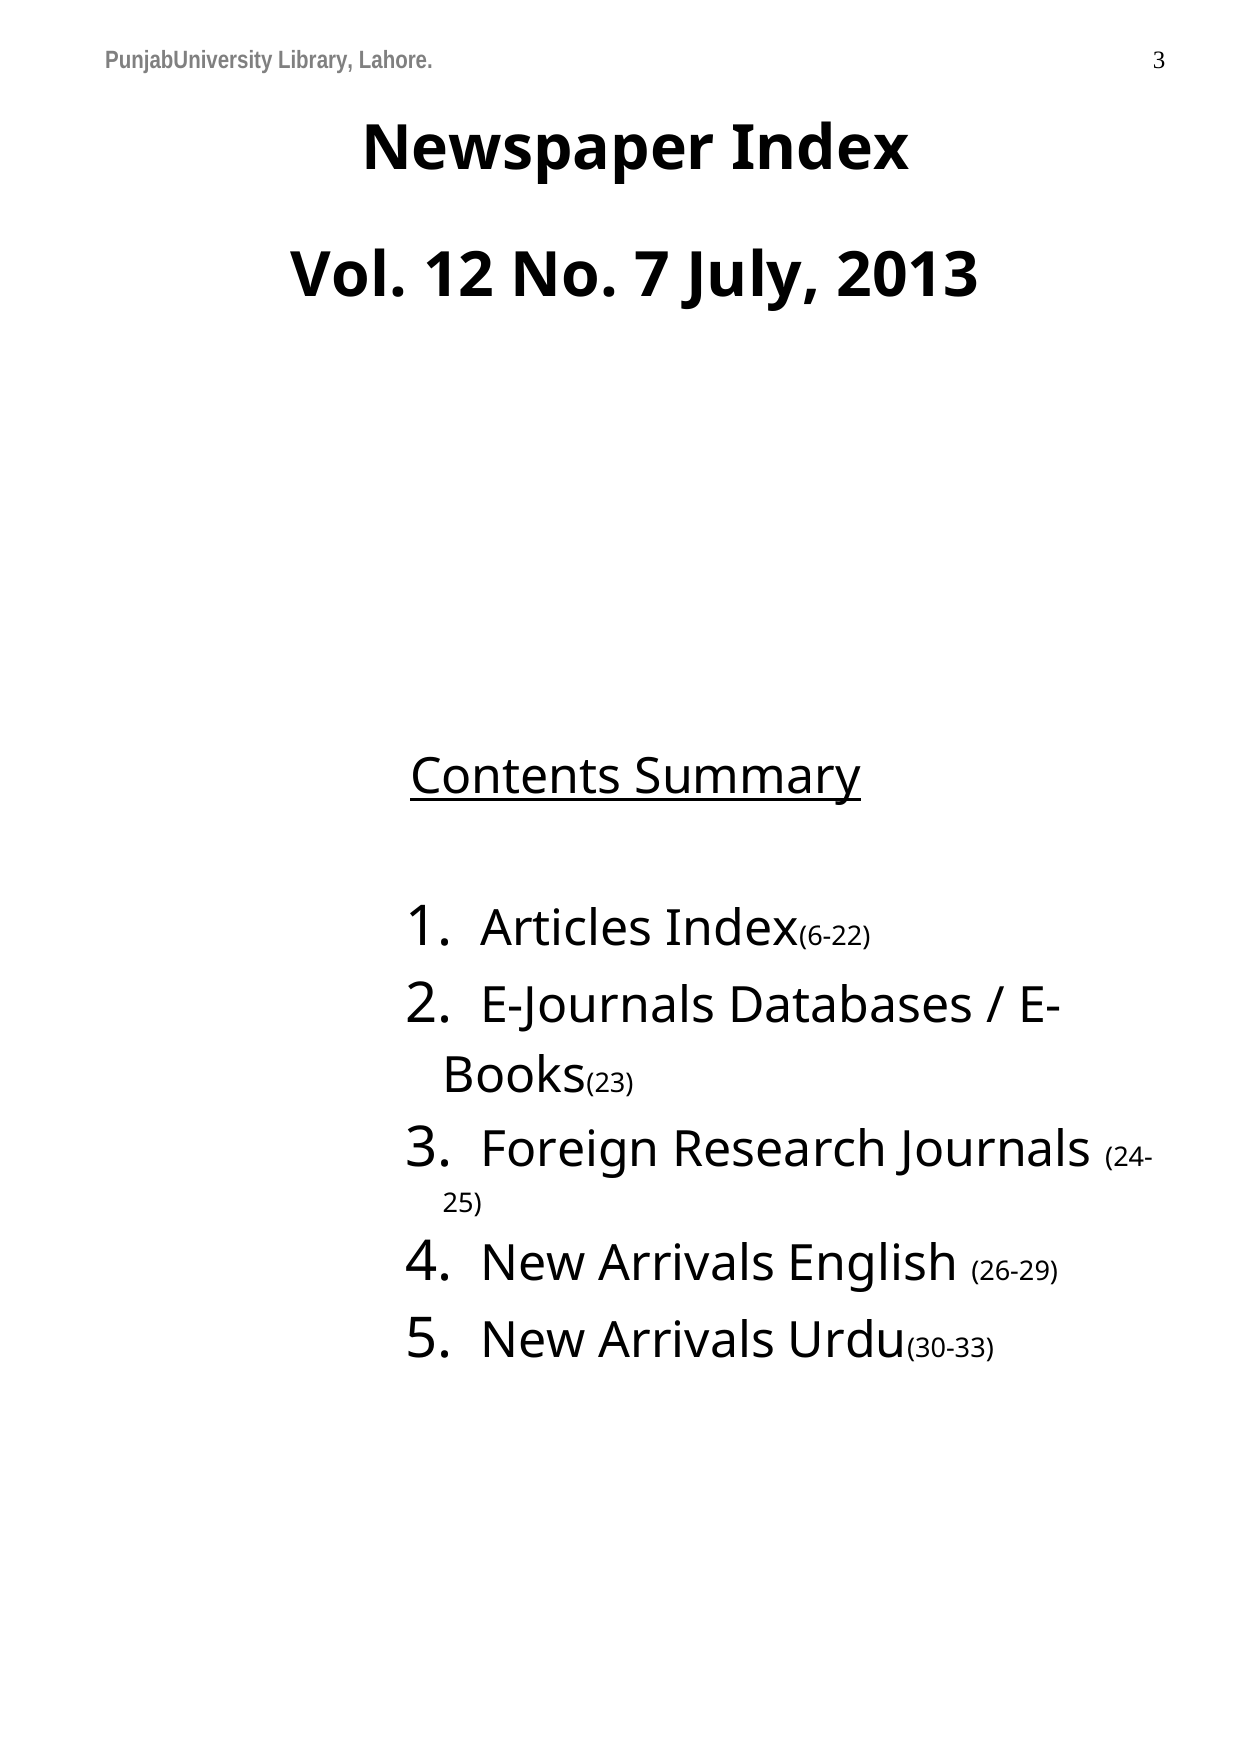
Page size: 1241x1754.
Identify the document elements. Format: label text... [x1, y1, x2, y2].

list New Arrivals Urdu(30-33) [405, 1297, 1165, 1373]
title Newspaper Index [105, 102, 1165, 187]
title Vol. 12 No. 7 July, 2013 [105, 230, 1165, 315]
title Contents Summary [105, 740, 1165, 808]
list New Arrivals English (26-29) [405, 1220, 1165, 1297]
list Foreign Research Journals (24-25) [405, 1107, 1165, 1220]
list E-Journals Databases / E-Books(23) [405, 962, 1165, 1107]
list Articles Index(6-22) [405, 885, 1165, 962]
